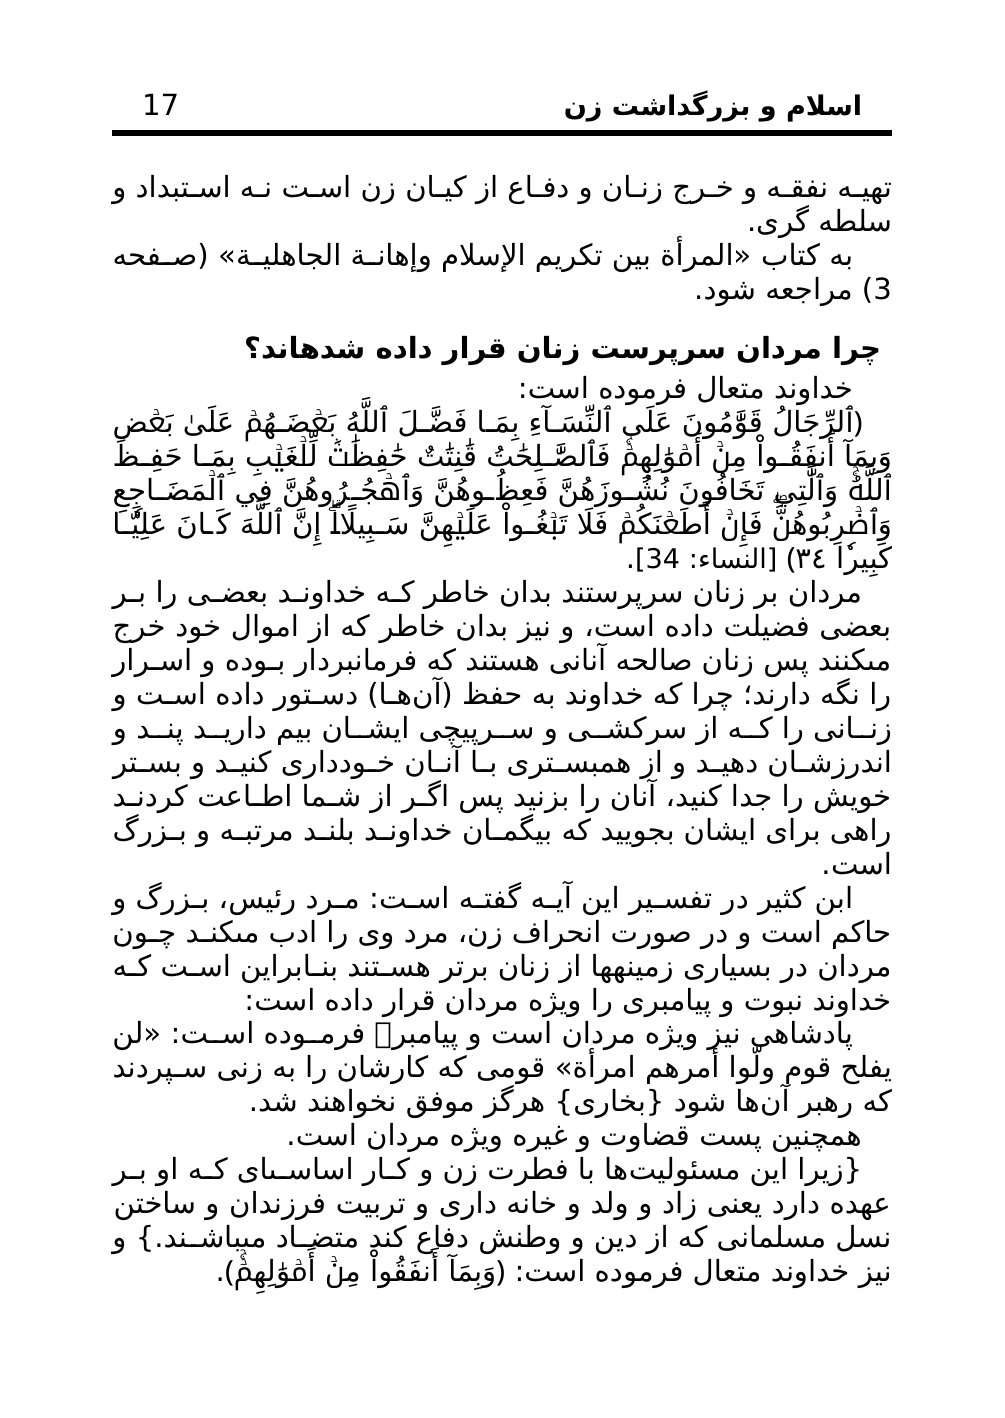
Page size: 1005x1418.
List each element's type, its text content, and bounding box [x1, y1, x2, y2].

text ﴿ٱلرِّجَالُ قَوَّٰمُونَ عَلَى ٱلنِّسَآءِ بِمَا فَضَّلَ ٱللَّهُ بَعۡضَهُمۡ عَلَىٰ بَعۡضٖ وَبِمَآ أَنفَقُواْ مِنۡ أَمۡوَٰلِهِمۡۚ فَٱلصَّٰلِحَٰتُ قَٰنِتَٰتٌ حَٰفِظَٰتٞ لِّلۡغَيۡبِ بِمَا حَفِظَ ٱللَّهُۚ وَٱلَّٰتِي تَخَافُونَ نُشُوزَهُنَّ فَعِظُوهُنَّ وَٱهۡجُرُوهُنَّ فِي ٱلۡمَضَاجِعِ وَٱضۡرِبُوهُنَّۖ فَإِنۡ أَطَعۡنَكُمۡ فَلَا تَبۡغُواْ عَلَيۡهِنَّ سَبِيلًاۗ إِنَّ ٱللَّهَ كَانَ عَلِيّٗا كَبِيرٗا ٣٤﴾ [النساء: 34]. [112, 406, 892, 575]
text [112, 171, 892, 238]
text {زيرا اين مسئوليت‌ها با فطرت زن و كار اساسى‏اى كه او بر عهده دارد يعنى زاد و ولد و خانه دارى و تربيت فرزندان و ساختن نسل مسلمانى كه از دين و وطنش دفاع كند متضاد مى‏باشند.} و نيز خداوند متعال فرموده است: ﴿وَبِمَآ أَنفَقُواْ مِنۡ أَمۡوَٰلِهِمۡۚ﴾. [112, 1153, 892, 1288]
text به كتاب «المرأة بين تكريم الإسلام وإهانة الجاهلية» (صفحه 3) مراجعه شود. [112, 238, 892, 306]
text چرا مردان سرپرست زنان قرار داده شده‏اند؟ [112, 331, 892, 365]
text پادشاهى نيز ويژه مردان است و پيامبر فرموده است: «لن يفلح قوم ولّوا أمرهم امرأة» قومى كه كارشان را به زنى سپردند كه رهبر آن‌ها شود {بخارى} هرگز موفق نخواهند شد. [112, 1017, 892, 1119]
text همچنين پست قضاوت و غيره ويژه مردان است. [112, 1119, 892, 1153]
text مردان بر زنان سرپرستند بدان خاطر كه خداوند بعضى را بر بعضى فضيلت داده است، و نيز بدان خاطر كه از اموال خود خرج مى‏كنند پس زنان صالحه آنانى هستند كه فرمانبردار بوده و اسرار را نگه دارند؛ چرا كه خداوند به حفظ (آن‌ها) دستور داده است و زنانى را كه از سركشى و سرپيچى ايشان بيم داريد پند و اندرزشان دهيد و از همبسترى با آنان خوددارى كنيد و بستر خويش را جدا كنيد، آنان را بزنيد پس اگر از شما اطاعت كردند راهى براى ايشان بجوييد كه بيگمان خداوند بلند مرتبه و بزرگ است. [112, 575, 892, 881]
text ابن كثير در تفسير اين آيه گفته است: مرد رئيس، بزرگ و حاكم است و در صورت انحراف زن، مرد وى را ادب مى‏كند چون مردان در بسيارى زمينه‏ها از زنان برتر هستند بنابراين است كه خداوند نبوت و پيامبرى را ويژه مردان قرار داده است: [112, 881, 892, 1017]
text خداوند متعال فرموده است: [112, 372, 892, 406]
